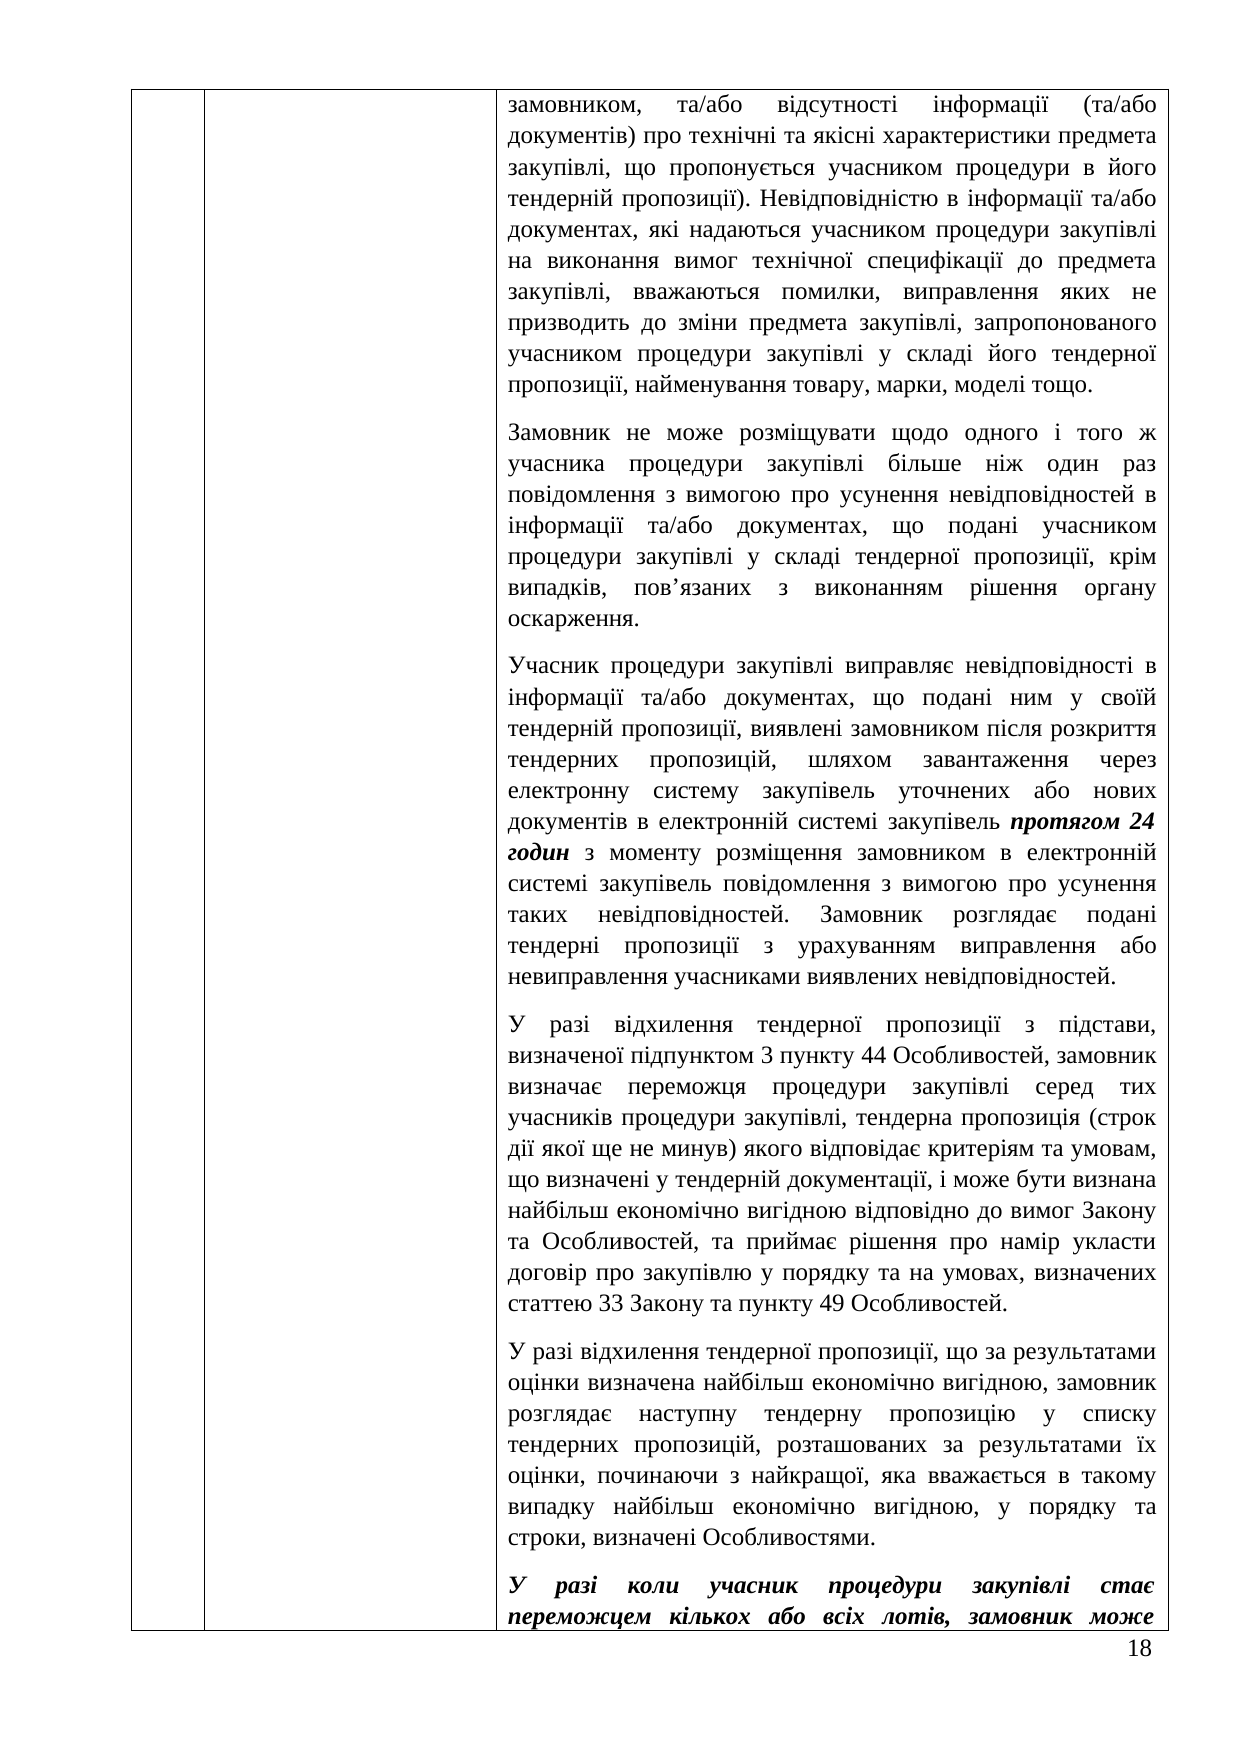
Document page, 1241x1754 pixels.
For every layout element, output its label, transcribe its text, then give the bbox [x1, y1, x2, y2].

table_cell 1 [132, 90, 204, 1629]
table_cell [497, 90, 1168, 1629]
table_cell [205, 90, 496, 1629]
